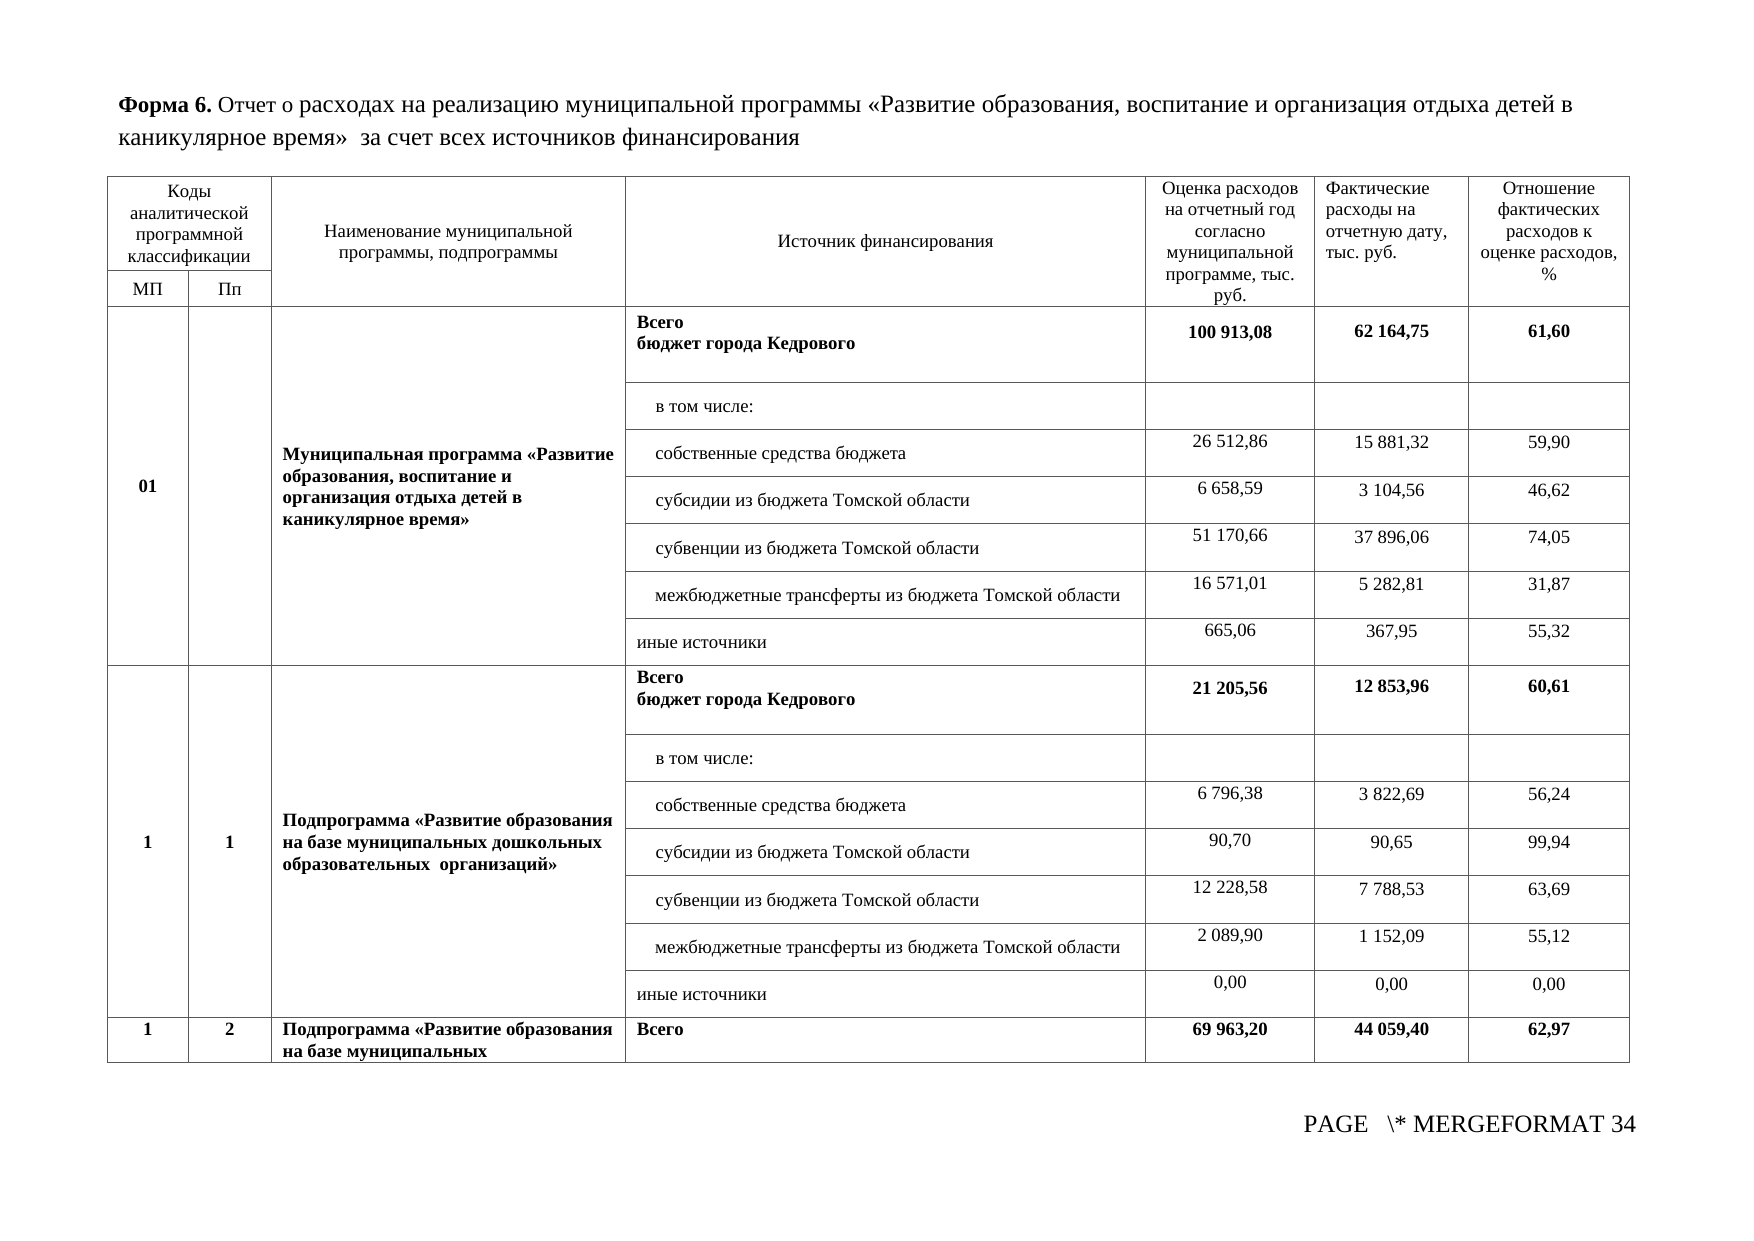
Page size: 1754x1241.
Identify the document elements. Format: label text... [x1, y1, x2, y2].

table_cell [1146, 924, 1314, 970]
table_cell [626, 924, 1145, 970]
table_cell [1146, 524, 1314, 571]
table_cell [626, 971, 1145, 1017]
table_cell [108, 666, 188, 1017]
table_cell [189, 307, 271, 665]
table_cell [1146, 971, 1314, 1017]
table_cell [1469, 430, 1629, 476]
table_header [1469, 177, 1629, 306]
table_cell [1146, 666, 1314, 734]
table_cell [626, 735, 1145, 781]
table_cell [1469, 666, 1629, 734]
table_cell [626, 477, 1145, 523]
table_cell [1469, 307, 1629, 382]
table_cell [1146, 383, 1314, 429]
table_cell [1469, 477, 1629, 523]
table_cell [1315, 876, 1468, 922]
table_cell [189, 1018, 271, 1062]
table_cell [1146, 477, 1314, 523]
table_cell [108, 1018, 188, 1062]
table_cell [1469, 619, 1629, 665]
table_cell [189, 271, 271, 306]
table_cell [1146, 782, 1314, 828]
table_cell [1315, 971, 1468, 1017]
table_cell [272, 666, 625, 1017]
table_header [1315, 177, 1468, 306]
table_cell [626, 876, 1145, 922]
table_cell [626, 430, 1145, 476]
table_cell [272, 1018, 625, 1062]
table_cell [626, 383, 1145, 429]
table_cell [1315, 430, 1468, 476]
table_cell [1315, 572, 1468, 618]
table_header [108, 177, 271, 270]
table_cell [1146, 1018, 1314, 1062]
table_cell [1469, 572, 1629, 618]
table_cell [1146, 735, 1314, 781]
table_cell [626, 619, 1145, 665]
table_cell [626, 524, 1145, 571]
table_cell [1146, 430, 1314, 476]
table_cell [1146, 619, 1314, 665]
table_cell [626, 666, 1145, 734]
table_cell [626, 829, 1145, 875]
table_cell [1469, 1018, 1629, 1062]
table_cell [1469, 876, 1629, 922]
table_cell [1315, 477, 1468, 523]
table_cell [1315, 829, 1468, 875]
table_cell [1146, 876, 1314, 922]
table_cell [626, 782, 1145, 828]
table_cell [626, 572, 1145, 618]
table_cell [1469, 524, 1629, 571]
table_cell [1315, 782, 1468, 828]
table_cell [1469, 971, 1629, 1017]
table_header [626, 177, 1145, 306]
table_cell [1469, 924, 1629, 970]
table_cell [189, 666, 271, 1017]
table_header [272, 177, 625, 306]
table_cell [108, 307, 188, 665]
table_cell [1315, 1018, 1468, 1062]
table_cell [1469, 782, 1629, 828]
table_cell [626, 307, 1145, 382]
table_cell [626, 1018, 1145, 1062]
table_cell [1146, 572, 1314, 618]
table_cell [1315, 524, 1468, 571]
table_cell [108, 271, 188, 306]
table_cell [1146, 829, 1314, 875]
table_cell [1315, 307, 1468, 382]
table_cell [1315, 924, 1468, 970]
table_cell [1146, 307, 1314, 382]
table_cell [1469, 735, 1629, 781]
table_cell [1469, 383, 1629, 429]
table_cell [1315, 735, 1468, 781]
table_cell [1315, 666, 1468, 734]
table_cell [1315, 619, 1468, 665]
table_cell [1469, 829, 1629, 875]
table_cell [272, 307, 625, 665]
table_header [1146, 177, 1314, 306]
text Форма 6. Отчет о расходах на реализацию муниципальной программы «Развитие образования, воспитание и организация отдыха детей в каникулярное время» за счет всех источников финансирования [118, 89, 1636, 150]
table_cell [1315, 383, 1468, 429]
